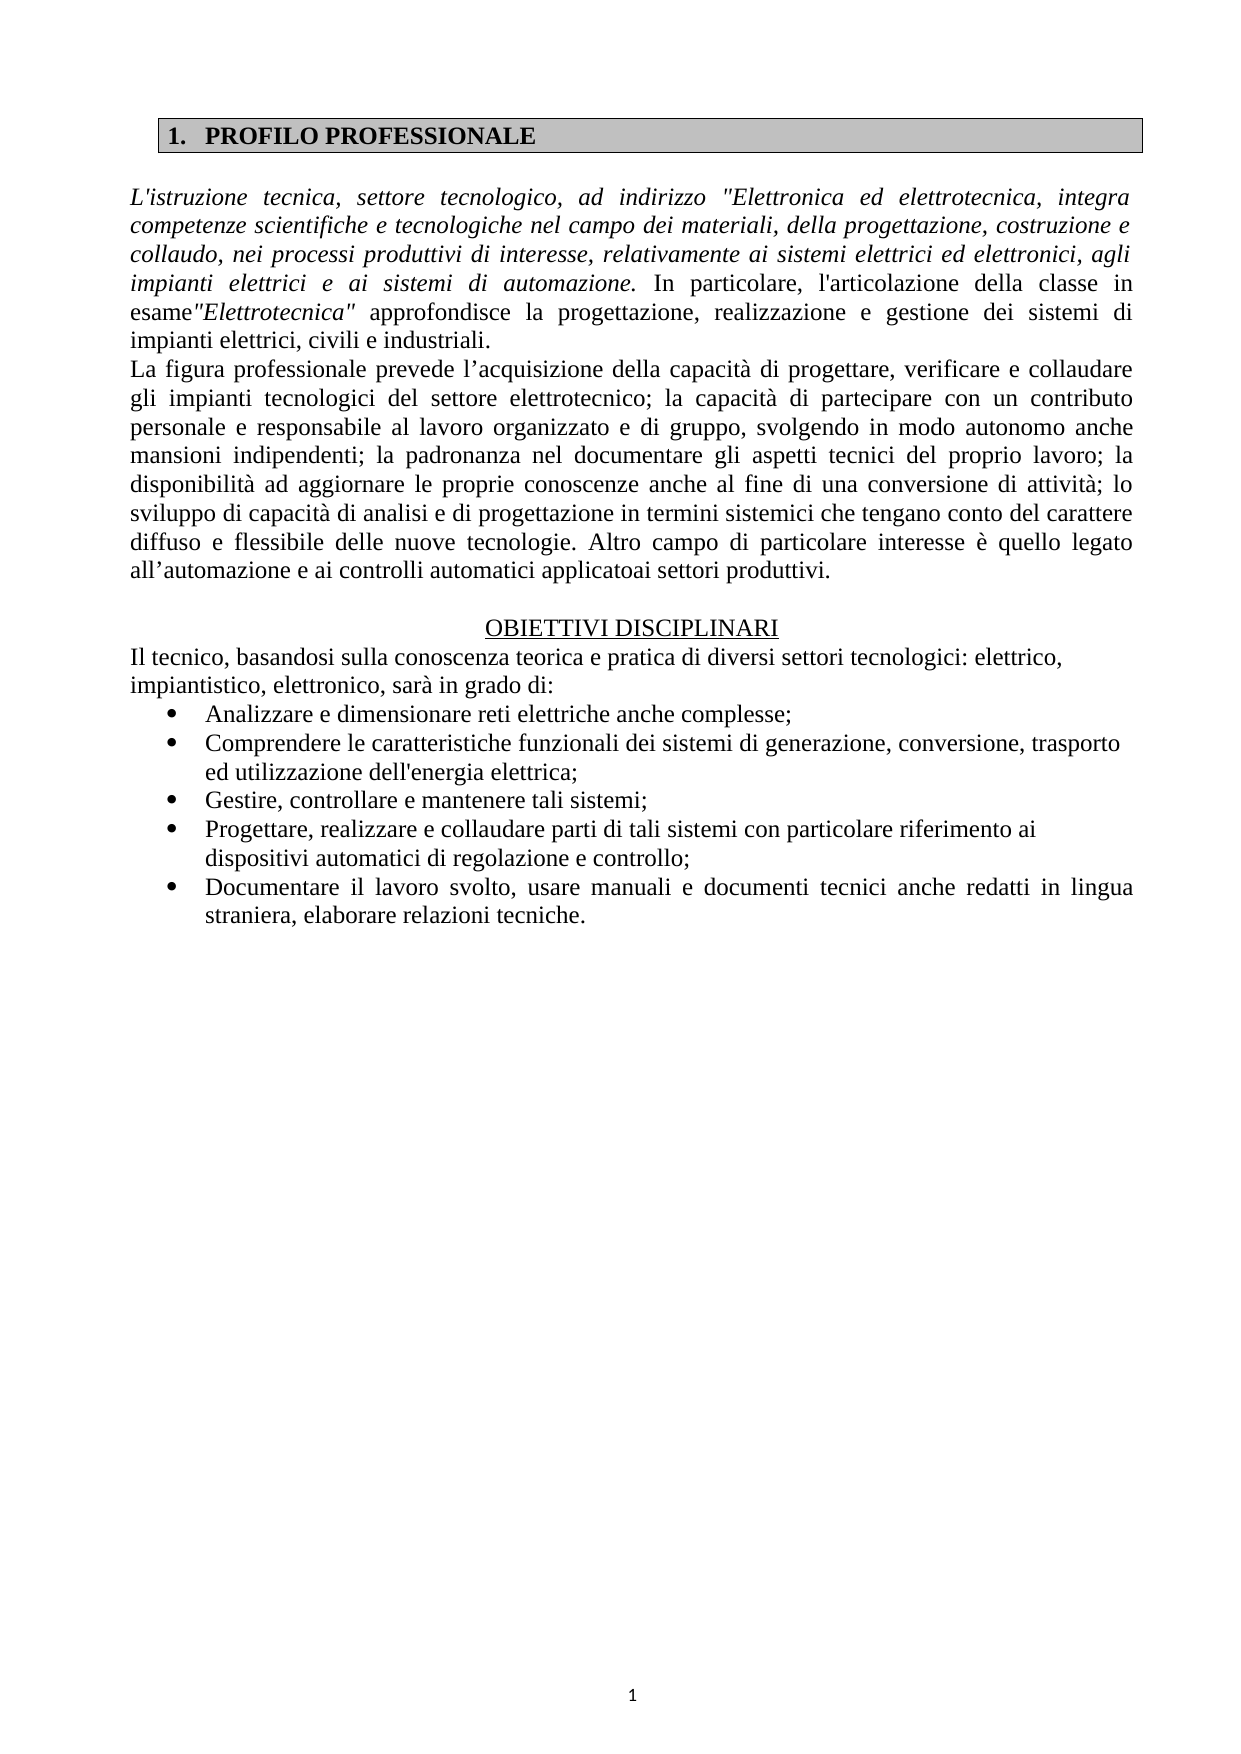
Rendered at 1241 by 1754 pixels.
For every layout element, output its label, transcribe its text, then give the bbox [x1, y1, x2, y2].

list Comprendere le caratteristiche funzionali dei sistemi di generazione, conversione, trasporto ed utilizzazione dell'energia elettrica; [167, 728, 1134, 786]
list Analizzare e dimensionare reti elettriche anche complesse; [167, 699, 1134, 728]
text Il tecnico, basandosi sulla conoscenza teorica e pratica di diversi settori tecnologici: elettrico, impiantistico, elettronico, sarà in grado di: [130, 642, 1134, 699]
list Progettare, realizzare e collaudare parti di tali sistemi con particolare riferimento ai dispositivi automatici di regolazione e controllo; [167, 814, 1134, 872]
list Documentare il lavoro svolto, usare manuali e documenti tecnici anche redatti in lingua straniera, elaborare relazioni tecniche. [167, 872, 1134, 929]
text OBIETTIVI DISCIPLINARI [130, 613, 1134, 642]
list PROFILO PROFESSIONALE [159, 119, 1142, 152]
text L'istruzione tecnica, settore tecnologico, ad indirizzo "Elettronica ed elettrotecnica, integra competenze scientifiche e tecnologiche nel campo dei materiali, della progettazione, costruzione e collaudo, nei processi produttivi di interesse, relativamente ai sistemi elettrici ed elettronici, agli impianti elettrici e ai sistemi di automazione. In particolare, l'articolazione della classe in esame"Elettrotecnica" approfondisce la progettazione, realizzazione e gestione dei sistemi di impianti elettrici, civili e industriali. [130, 182, 1134, 354]
list Gestire, controllare e mantenere tali sistemi; [167, 786, 1134, 814]
text La figura professionale prevede l’acquisizione della capacità di progettare, verificare e collaudare gli impianti tecnologici del settore elettrotecnico; la capacità di partecipare con un contributo personale e responsabile al lavoro organizzato e di gruppo, svolgendo in modo autonomo anche mansioni indipendenti; la padronanza nel documentare gli aspetti tecnici del proprio lavoro; la disponibilità ad aggiornare le proprie conoscenze anche al fine di una conversione di attività; lo sviluppo di capacità di analisi e di progettazione in termini sistemici che tengano conto del carattere diffuso e flessibile delle nuove tecnologie. Altro campo di particolare interesse è quello legato all’automazione e ai controlli automatici applicatoai settori produttivi. [130, 354, 1134, 584]
